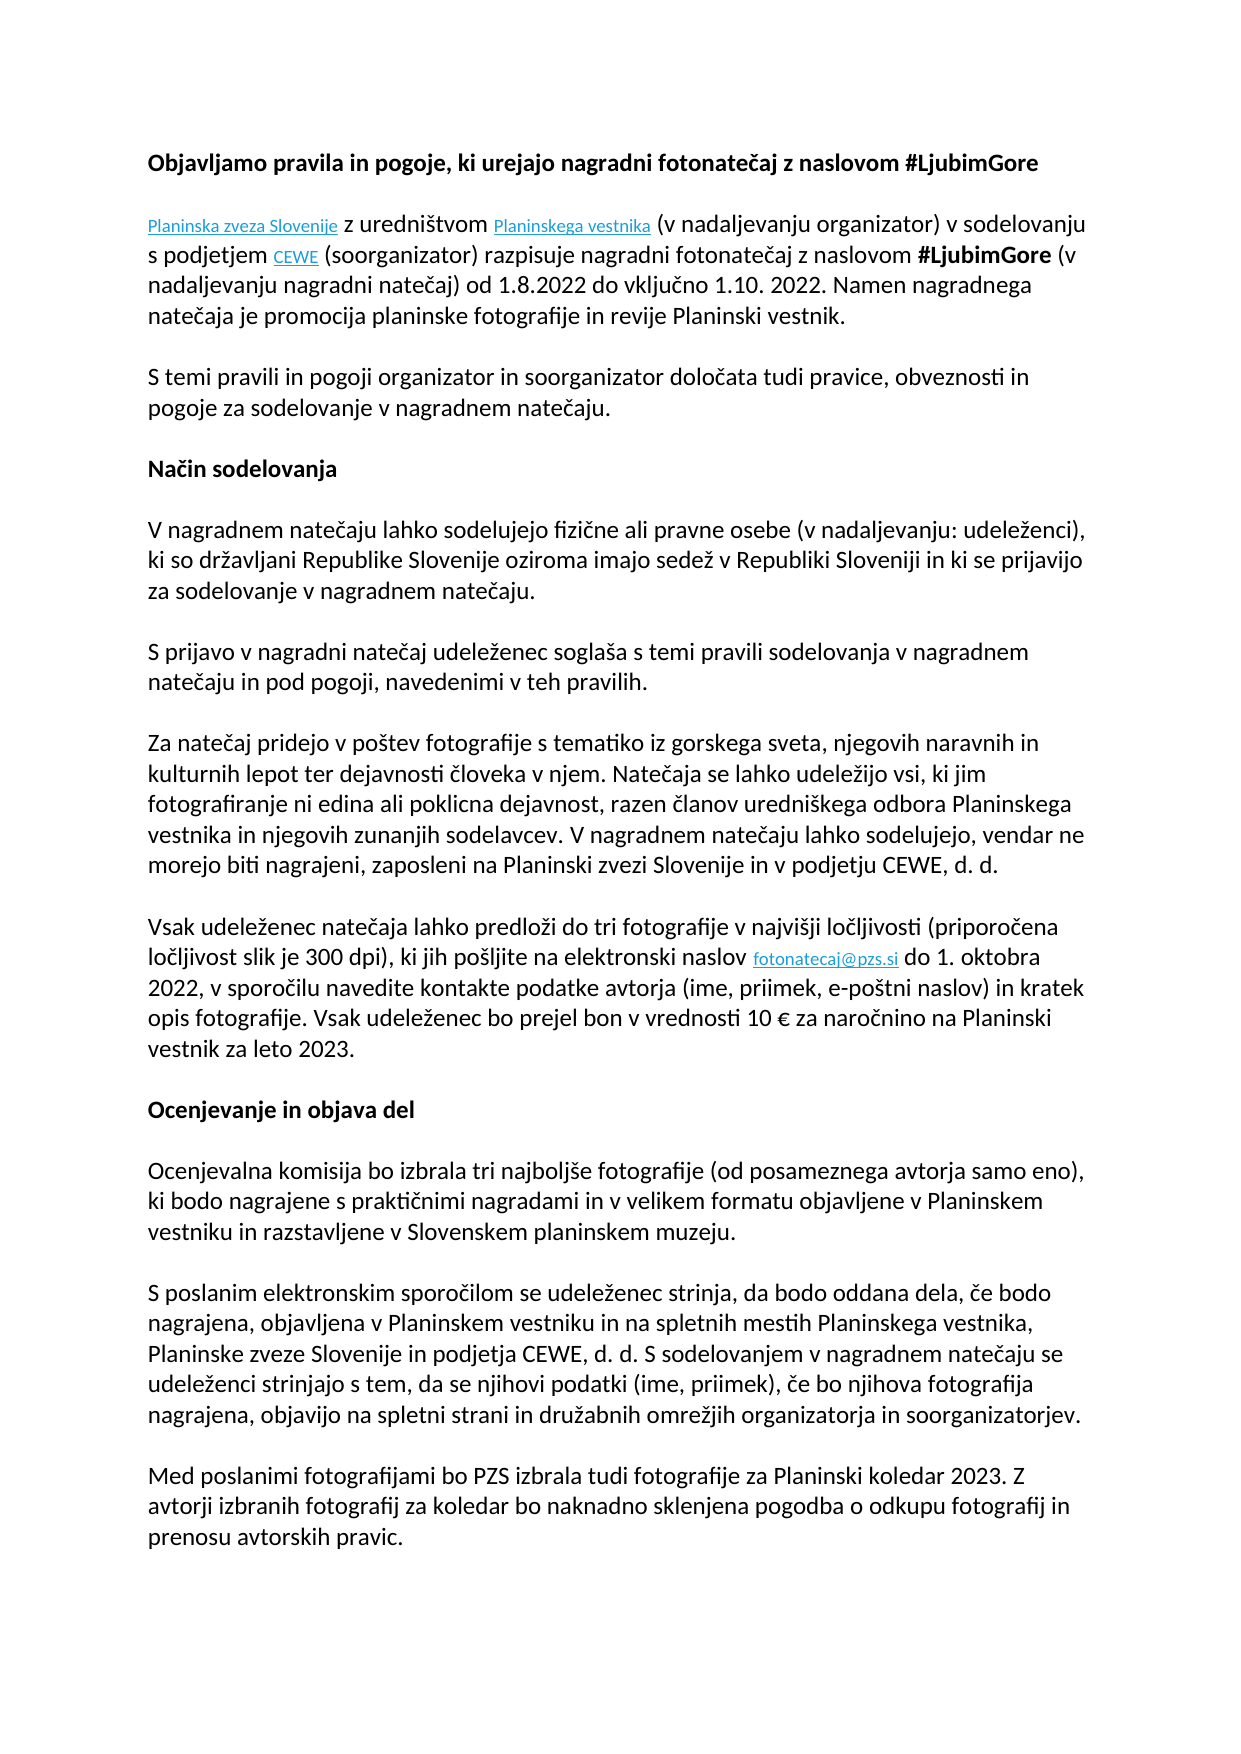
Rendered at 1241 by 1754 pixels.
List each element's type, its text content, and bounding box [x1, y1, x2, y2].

text V nagradnem natečaju lahko sodelujejo fizične ali pravne osebe (v nadaljevanju: udeleženci), ki so državljani Republike Slovenije oziroma imajo sedež v Republiki Sloveniji in ki se prijavijo za sodelovanje v nagradnem natečaju. [148, 514, 1093, 605]
text S poslanim elektronskim sporočilom se udeleženec strinja, da bodo oddana dela, če bodo nagrajena, objavljena v Planinskem vestniku in na spletnih mestih Planinskega vestnika, Planinske zveze Slovenije in podjetja CEWE, d. d. S sodelovanjem v nagradnem natečaju se udeleženci strinjajo s tem, da se njihovi podatki (ime, priimek), če bo njihova fotografija nagrajena, objavijo na spletni strani in družabnih omrežjih organizatorja in soorganizatorjev. [148, 1277, 1093, 1429]
text Objavljamo pravila in pogoje, ki urejajo nagradni fotonatečaj z naslovom #LjubimGore [148, 148, 1093, 178]
text S temi pravili in pogoji organizator in soorganizator določata tudi pravice, obveznosti in pogoje za sodelovanje v nagradnem natečaju. [148, 361, 1093, 422]
text Za natečaj pridejo v poštev fotografije s tematiko iz gorskega sveta, njegovih naravnih in kulturnih lepot ter dejavnosti človeka v njem. Natečaja se lahko udeležijo vsi, ki jim fotografiranje ni edina ali poklicna dejavnost, razen članov uredniškega odbora Planinskega vestnika in njegovih zunanjih sodelavcev. V nagradnem natečaju lahko sodelujejo, vendar ne morejo biti nagrajeni, zaposleni na Planinski zvezi Slovenije in v podjetju CEWE, d. d. [148, 727, 1093, 880]
text Planinska zveza Slovenije z uredništvom Planinskega vestnika (v nadaljevanju organizator) v sodelovanju s podjetjem CEWE (soorganizator) razpisuje nagradni fotonatečaj z naslovom #LjubimGore (v nadaljevanju nagradni natečaj) od 1.8.2022 do vključno 1.10. 2022. Namen nagradnega natečaja je promocija planinske fotografije in revije Planinski vestnik. [148, 209, 1093, 331]
text Vsak udeleženec natečaja lahko predloži do tri fotografije v najvišji ločljivosti (priporočena ločljivost slik je 300 dpi), ki jih pošljite na elektronski naslov fotonatecaj@pzs.si do 1. oktobra 2022, v sporočilu navedite kontakte podatke avtorja (ime, priimek, e-poštni naslov) in kratek opis fotografije. Vsak udeleženec bo prejel bon v vrednosti 10 € za naročnino na Planinski vestnik za leto 2023. [148, 911, 1093, 1063]
text S prijavo v nagradni natečaj udeleženec soglaša s temi pravili sodelovanja v nagradnem natečaju in pod pogoji, navedenimi v teh pravilih. [148, 636, 1093, 697]
text Ocenjevanje in objava del [148, 1094, 1093, 1124]
text Ocenjevalna komisija bo izbrala tri najboljše fotografije (od posameznega avtorja samo eno), ki bodo nagrajene s praktičnimi nagradami in v velikem formatu objavljene v Planinskem vestniku in razstavljene v Slovenskem planinskem muzeju. [148, 1155, 1093, 1246]
text Način sodelovanja [148, 453, 1093, 483]
text Med poslanimi fotografijami bo PZS izbrala tudi fotografije za Planinski koledar 2023. Z avtorji izbranih fotografij za koledar bo naknadno sklenjena pogodba o odkupu fotografij in prenosu avtorskih pravic. [148, 1460, 1093, 1552]
